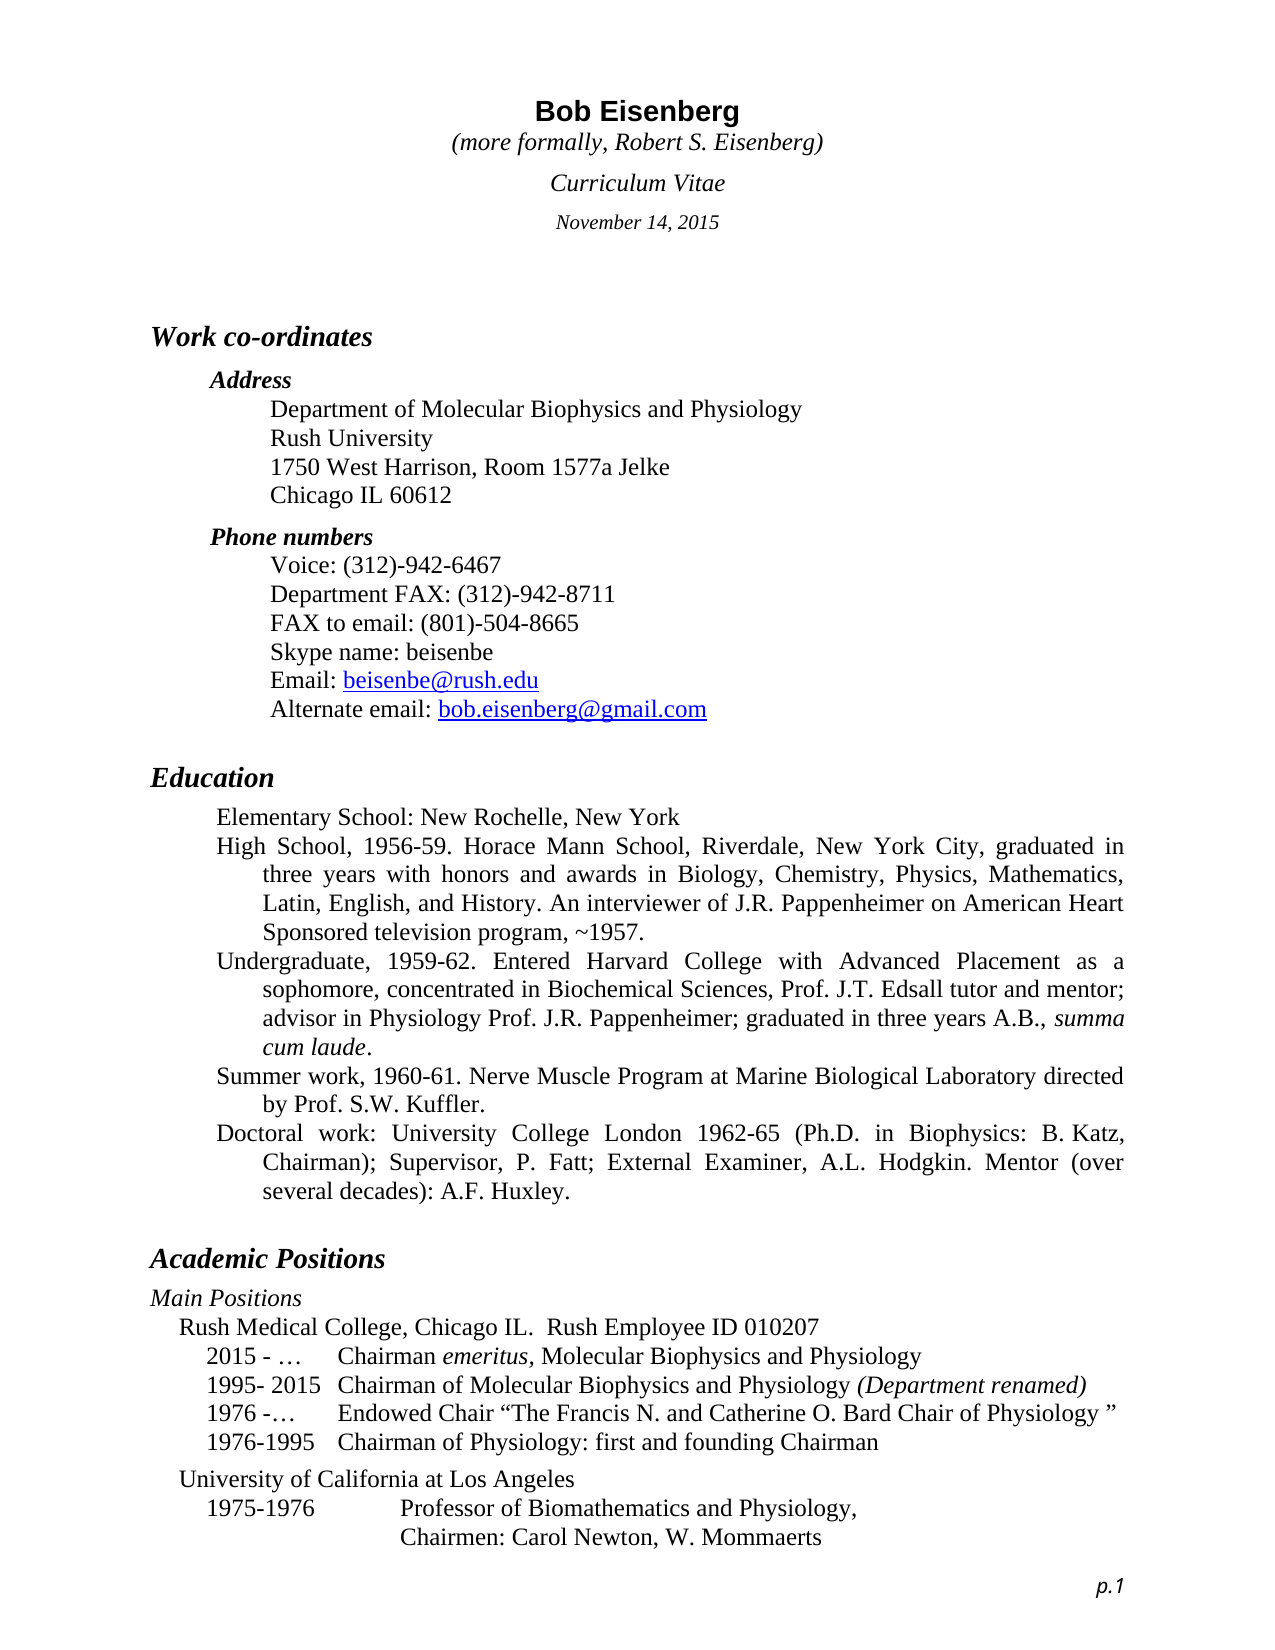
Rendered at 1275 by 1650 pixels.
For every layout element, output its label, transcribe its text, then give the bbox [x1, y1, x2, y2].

text (more formally, Robert S. Eisenberg) [150, 127, 1125, 156]
text Doctoral work: University College London 1962-65 (Ph.D. in Biophysics: B. Katz, Chairman); Supervisor, P. Fatt; External Examiner, A.L. Hodgkin. Mentor (over several decades): A.F. Huxley. [216, 1118, 1125, 1204]
text Skype name: beisenbe [270, 637, 1125, 666]
text University of California at Los Angeles [178, 1464, 1125, 1493]
text 1976-1995 Chairman of Physiology: first and founding Chairman [178, 1427, 1125, 1456]
text Alternate email: bob.eisenberg@gmail.com [270, 694, 1125, 723]
text 2015 - … Chairman emeritus, Molecular Biophysics and Physiology [178, 1341, 1125, 1370]
text Voice: (312)-942-6467 [270, 551, 1125, 579]
text Curriculum Vitae [150, 168, 1125, 197]
text Rush University [270, 423, 1125, 452]
text Summer work, 1960-61. Nerve Muscle Program at Marine Biological Laboratory directed by Prof. S.W. Kuffler. [216, 1061, 1125, 1118]
text Main Positions [150, 1283, 1125, 1312]
text Chairmen: Carol Newton, W. Mommaerts [179, 1522, 1125, 1551]
text High School, 1956-59. Horace Mann School, Riverdale, New York City, graduated in three years with honors and awards in Biology, Chemistry, Physics, Mathematics, Latin, English, and History. An interviewer of J.R. Pappenheimer on American Heart Sponsored television program, ~1957. [216, 831, 1125, 946]
text Phone numbers [210, 522, 1125, 551]
text Department FAX: (312)-942-8711 [270, 579, 1125, 608]
text 1975-1976 Professor of Biomathematics and Physiology, [179, 1493, 1125, 1522]
text Undergraduate, 1959-62. Entered Harvard College with Advanced Placement as a sophomore, concentrated in Biochemical Sciences, Prof. J.T. Edsall tutor and mentor; advisor in Physiology Prof. J.R. Pappenheimer; graduated in three years A.B., summa cum laude. [216, 946, 1125, 1061]
text Academic Positions [150, 1242, 1125, 1275]
text Rush Medical College, Chicago IL. Rush Employee ID 010207 [178, 1312, 1125, 1341]
text Education [150, 760, 1125, 794]
text Email: beisenbe@rush.edu [270, 666, 1125, 694]
text Work co-ordinates [150, 319, 1125, 353]
text 1995- 2015 Chairman of Molecular Biophysics and Physiology (Department renamed) [178, 1370, 1125, 1398]
text FAX to email: (801)-504-8665 [270, 608, 1125, 637]
text Address [210, 366, 1125, 394]
text Department of Molecular Biophysics and Physiology [270, 394, 1125, 423]
text Chicago IL 60612 [270, 481, 1125, 509]
text Elementary School: New Rochelle, New York [216, 802, 1125, 831]
text 1750 West Harrison, Room 1577a Jelke [270, 452, 1125, 481]
text Bob Eisenberg [150, 94, 1125, 127]
text 1976 -… Endowed Chair “The Francis N. and Catherine O. Bard Chair of Physiology ” [178, 1398, 1125, 1427]
text November 14, 2015 [150, 210, 1125, 234]
